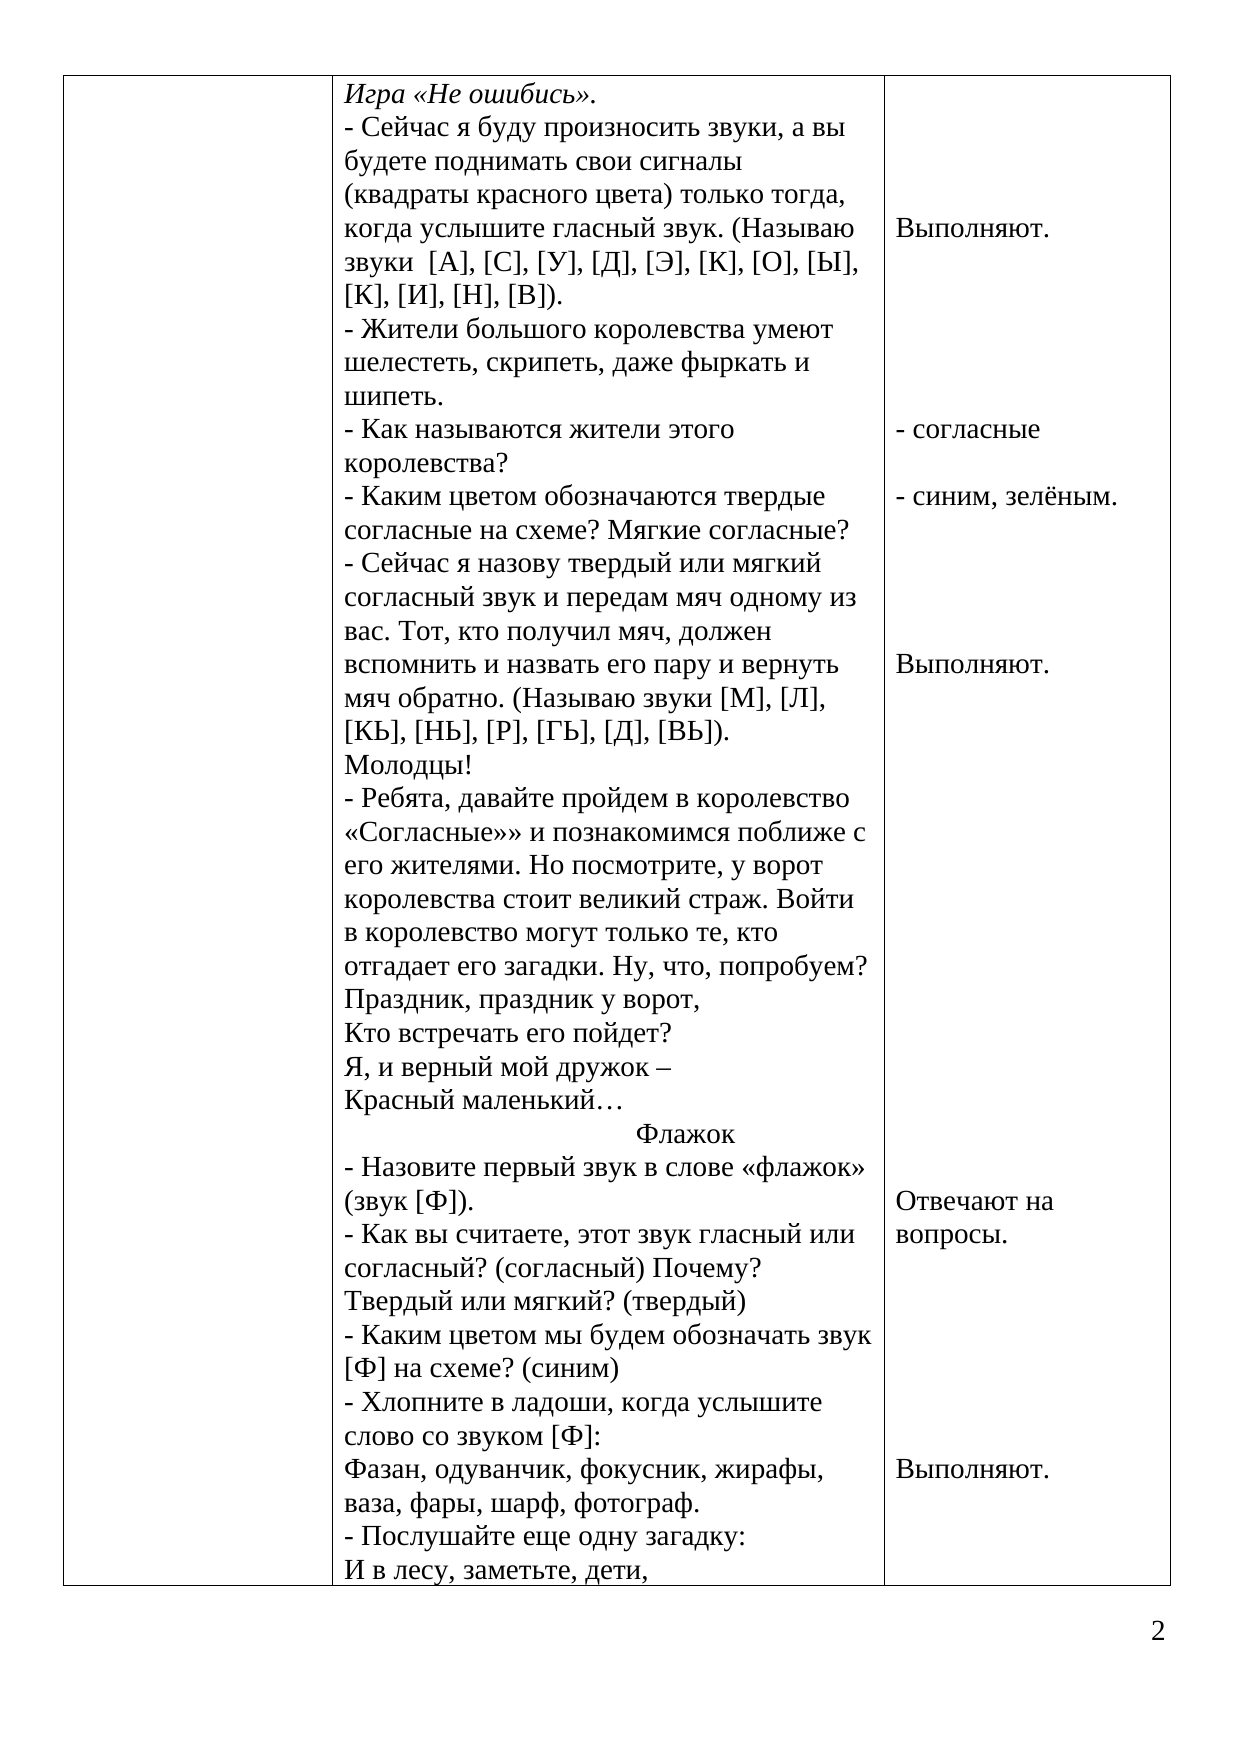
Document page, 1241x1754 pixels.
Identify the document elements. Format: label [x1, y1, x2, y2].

table_cell [333, 76, 884, 1585]
table_cell [885, 76, 1170, 1585]
table_cell [64, 76, 332, 1585]
